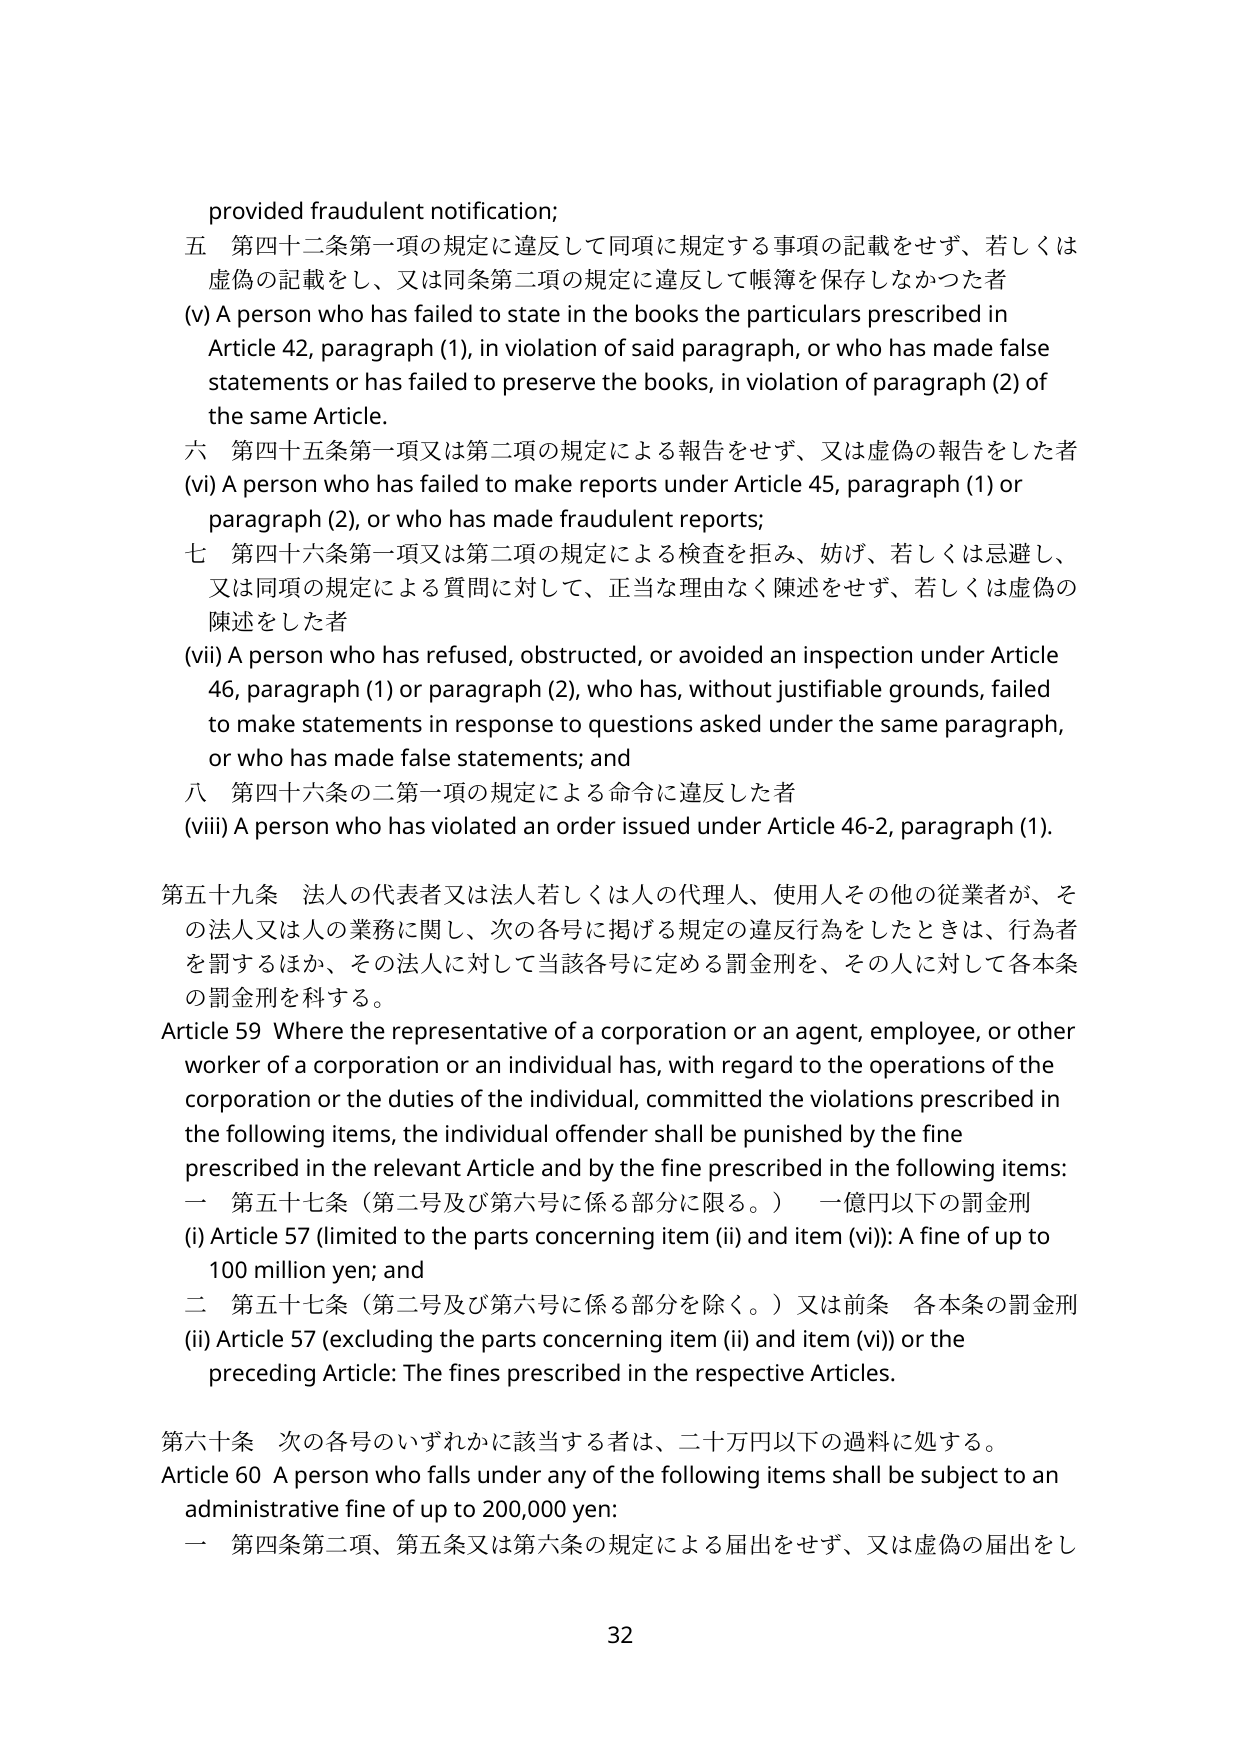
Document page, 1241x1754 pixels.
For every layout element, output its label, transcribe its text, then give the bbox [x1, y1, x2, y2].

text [184, 1526, 1079, 1560]
text (ii) Article 57 (excluding the parts concerning item (ii) and item (vi)) or the preceding Article: The fines prescribed in the respective Articles. [184, 1321, 1079, 1389]
text (i) Article 57 (limited to the parts concerning item (ii) and item (vi)): A fine of up to 100 million yen; and [184, 1219, 1079, 1287]
text (vii) A person who has refused, obstructed, or avoided an inspection under Article 46, paragraph (1) or paragraph (2), who has, without justifiable grounds, failed to make statements in response to questions asked under the same paragraph, or who has made false statements; and [184, 638, 1079, 774]
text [184, 194, 1079, 228]
text (vi) A person who has failed to make reports under Article 45, paragraph (1) or paragraph (2), or who has made fraudulent reports; [184, 467, 1079, 535]
text 五 第四十二条第一項の規定に違反して同項に規定する事項の記載をせず、若しくは虚偽の記載をし、又は同条第二項の規定に違反して帳簿を保存しなかつた者 [184, 228, 1079, 296]
text 二 第五十七条（第二号及び第六号に係る部分を除く。）又は前条 各本条の罰金刑 [184, 1287, 1079, 1321]
text Article 59 Where the representative of a corporation or an agent, employee, or other worker of a corporation or an individual has, with regard to the operations of the corporation or the duties of the individual, committed the violations prescribed in the following items, the individual offender shall be punished by the fine prescribed in the relevant Article and by the fine prescribed in the following items: [161, 1014, 1079, 1184]
text 八 第四十六条の二第一項の規定による命令に違反した者 [184, 774, 1079, 809]
text 七 第四十六条第一項又は第二項の規定による検査を拒み、妨げ、若しくは忌避し、又は同項の規定による質問に対して、正当な理由なく陳述をせず、若しくは虚偽の陳述をした者 [184, 535, 1079, 638]
text (viii) A person who has violated an order issued under Article 46-2, paragraph (1). [184, 809, 1079, 843]
text Article 60 A person who falls under any of the following items shall be subject to an administrative fine of up to 200,000 yen: [161, 1458, 1079, 1526]
text 一 第五十七条（第二号及び第六号に係る部分に限る。） 一億円以下の罰金刑 [184, 1184, 1079, 1219]
text 六 第四十五条第一項又は第二項の規定による報告をせず、又は虚偽の報告をした者 [184, 433, 1079, 467]
text 第五十九条 法人の代表者又は法人若しくは人の代理人、使用人その他の従業者が、その法人又は人の業務に関し、次の各号に掲げる規定の違反行為をしたときは、行為者を罰するほか、その法人に対して当該各号に定める罰金刑を、その人に対して各本条の罰金刑を科する。 [161, 877, 1079, 1014]
text (v) A person who has failed to state in the books the particulars prescribed in Article 42, paragraph (1), in violation of said paragraph, or who has made false statements or has failed to preserve the books, in violation of paragraph (2) of the same Article. [184, 296, 1079, 433]
text 第六十条 次の各号のいずれかに該当する者は、二十万円以下の過料に処する。 [161, 1424, 1079, 1458]
